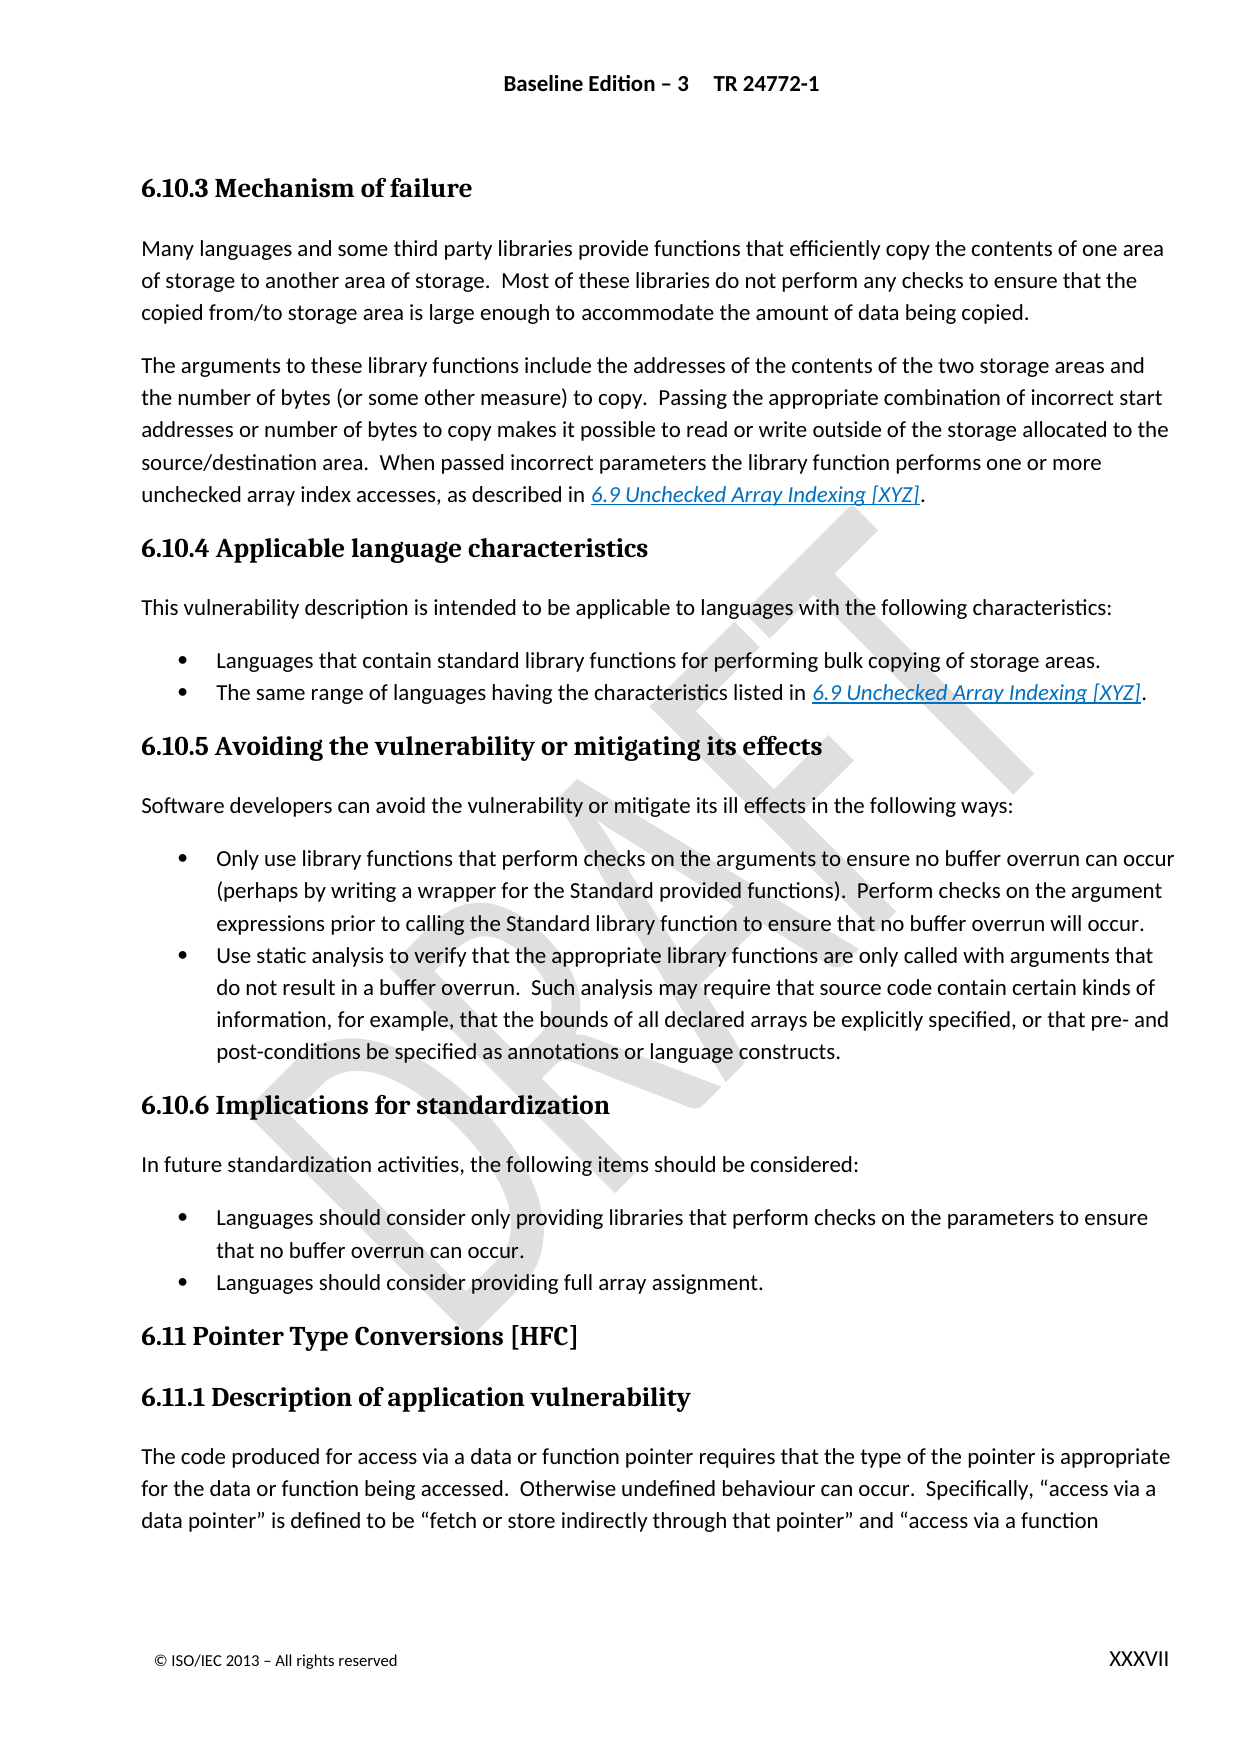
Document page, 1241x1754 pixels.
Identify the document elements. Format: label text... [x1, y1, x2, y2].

text In future standardization activities, the following items should be considered: [141, 1151, 1182, 1178]
subtitle 6.10.4 Applicable language characteristics [141, 533, 1182, 564]
list Only use library functions that perform checks on the arguments to ensure no buffer overrun can occur (perhaps by writing a wrapper for the Standard provided functions). Perform checks on the argument expressions prior to calling the Standard library function to ensure that no buffer overrun will occur. [178, 844, 1182, 937]
subtitle 6.11 Pointer Type Conversions [HFC] [141, 1321, 1182, 1352]
subtitle 6.11.1 Description of application vulnerability [141, 1382, 1182, 1413]
subtitle 6.10.3 Mechanism of failure [141, 173, 1182, 205]
list Languages that contain standard library functions for performing bulk copying of storage areas. [178, 646, 1182, 674]
list Use static analysis to verify that the appropriate library functions are only called with arguments that do not result in a buffer overrun. Such analysis may require that source code contain certain kinds of information, for example, that the bounds of all declared arrays be explicitly specified, or that pre- and post-conditions be specified as annotations or language constructs. [178, 941, 1182, 1065]
text The arguments to these library functions include the addresses of the contents of the two storage areas and the number of bytes (or some other measure) to copy. Passing the appropriate combination of incorrect start addresses or number of bytes to copy makes it possible to read or write outside of the storage allocated to the source/destination area. When passed incorrect parameters the library function performs one or more unchecked array index accesses, as described in 6.9 Unchecked Array Indexing [XYZ]. [141, 351, 1182, 508]
list The same range of languages having the characteristics listed in 6.9 Unchecked Array Indexing [XYZ]. [178, 678, 1182, 706]
list Languages should consider only providing libraries that perform checks on the parameters to ensure that no buffer overrun can occur. [178, 1203, 1182, 1264]
text This vulnerability description is intended to be applicable to languages with the following characteristics: [141, 593, 1182, 621]
text Many languages and some third party libraries provide functions that efficiently copy the contents of one area of storage to another area of storage. Most of these libraries do not perform any checks to ensure that the copied from/to storage area is large enough to accommodate the amount of data being copied. [141, 234, 1182, 326]
list Languages should consider providing full array assignment. [178, 1268, 1182, 1296]
subtitle 6.10.5 Avoiding the vulnerability or mitigating its effects [141, 731, 1182, 762]
subtitle 6.10.6 Implications for standardization [141, 1090, 1182, 1122]
text Software developers can avoid the vulnerability or mitigate its ill effects in the following ways: [141, 791, 1182, 819]
